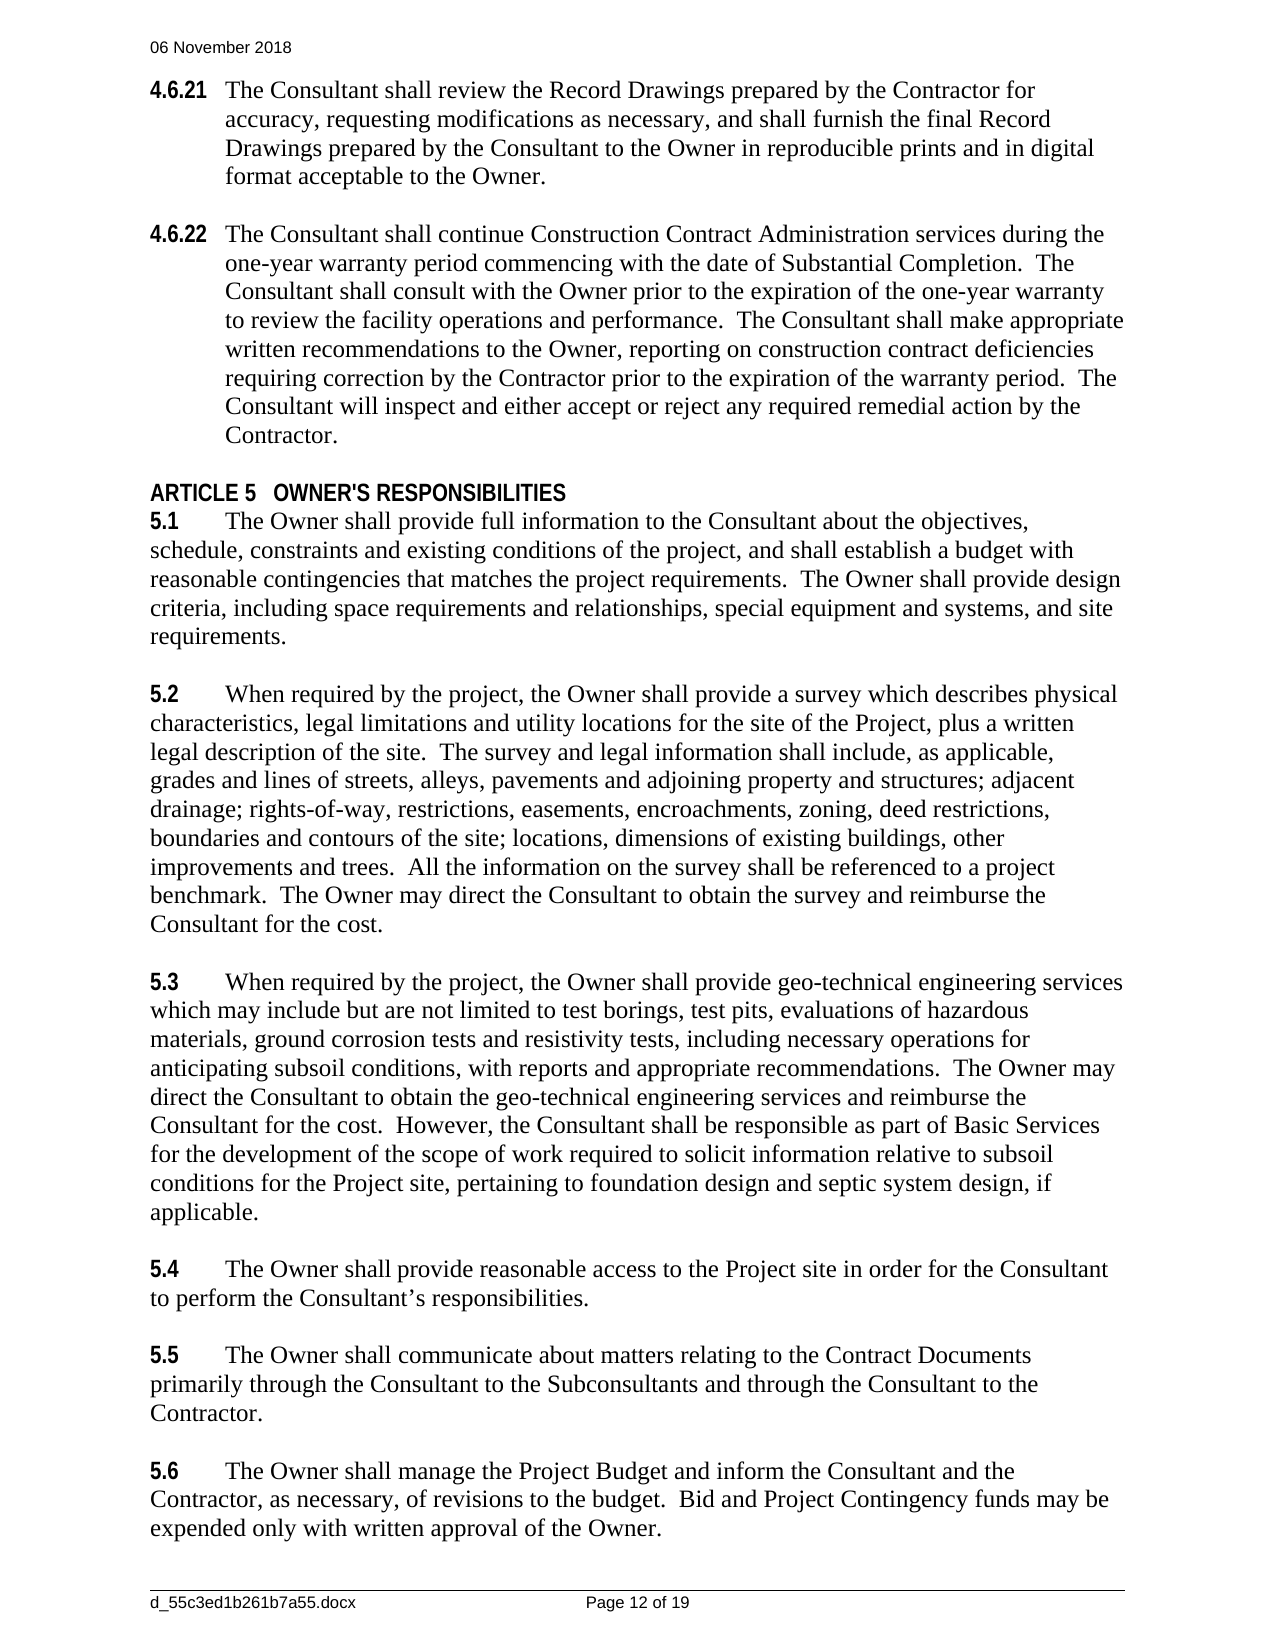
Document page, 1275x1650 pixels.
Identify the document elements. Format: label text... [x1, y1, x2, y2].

list The Owner shall manage the Project Budget and inform the Consultant and the Contractor, as necessary, of revisions to the budget. Bid and Project Contingency funds may be expended only with written approval of the Owner. [150, 1456, 1125, 1542]
list The Owner shall communicate about matters relating to the Contract Documents primarily through the Consultant to the Subconsultants and through the Consultant to the Contractor. [150, 1341, 1125, 1427]
text ARTICLE 5 OWNER'S RESPONSIBILITIES [150, 478, 1125, 506]
list When required by the project, the Owner shall provide geo-technical engineering services which may include but are not limited to test borings, test pits, evaluations of hazardous materials, ground corrosion tests and resistivity tests, including necessary operations for anticipating subsoil conditions, with reports and appropriate recommendations. The Owner may direct the Consultant to obtain the geo-technical engineering services and reimburse the Consultant for the cost. However, the Consultant shall be responsible as part of Basic Services for the development of the scope of work required to solicit information relative to subsoil conditions for the Project site, pertaining to foundation design and septic system design, if applicable. [150, 967, 1125, 1225]
list The Consultant shall review the Record Drawings prepared by the Contractor for accuracy, requesting modifications as necessary, and shall furnish the final Record Drawings prepared by the Consultant to the Owner in reproducible prints and in digital format acceptable to the Owner. [150, 75, 1125, 190]
list The Owner shall provide full information to the Consultant about the objectives, schedule, constraints and existing conditions of the project, and shall establish a budget with reasonable contingencies that matches the project requirements. The Owner shall provide design criteria, including space requirements and relationships, special equipment and systems, and site requirements. [150, 506, 1125, 650]
list When required by the project, the Owner shall provide a survey which describes physical characteristics, legal limitations and utility locations for the site of the Project, plus a written legal description of the site. The survey and legal information shall include, as applicable, grades and lines of streets, alleys, pavements and adjoining property and structures; adjacent drainage; rights-of-way, restrictions, easements, encroachments, zoning, deed restrictions, boundaries and contours of the site; locations, dimensions of existing buildings, other improvements and trees. All the information on the survey shall be referenced to a project benchmark. The Owner may direct the Consultant to obtain the survey and reimburse the Consultant for the cost. [150, 679, 1125, 938]
list The Owner shall provide reasonable access to the Project site in order for the Consultant to perform the Consultant’s responsibilities. [150, 1254, 1125, 1312]
list The Consultant shall continue Construction Contract Administration services during the one-year warranty period commencing with the date of Substantial Completion. The Consultant shall consult with the Owner prior to the expiration of the one-year warranty to review the facility operations and performance. The Consultant shall make appropriate written recommendations to the Owner, reporting on construction contract deficiencies requiring correction by the Contractor prior to the expiration of the warranty period. The Consultant will inspect and either accept or reject any required remedial action by the Contractor. [150, 219, 1125, 449]
